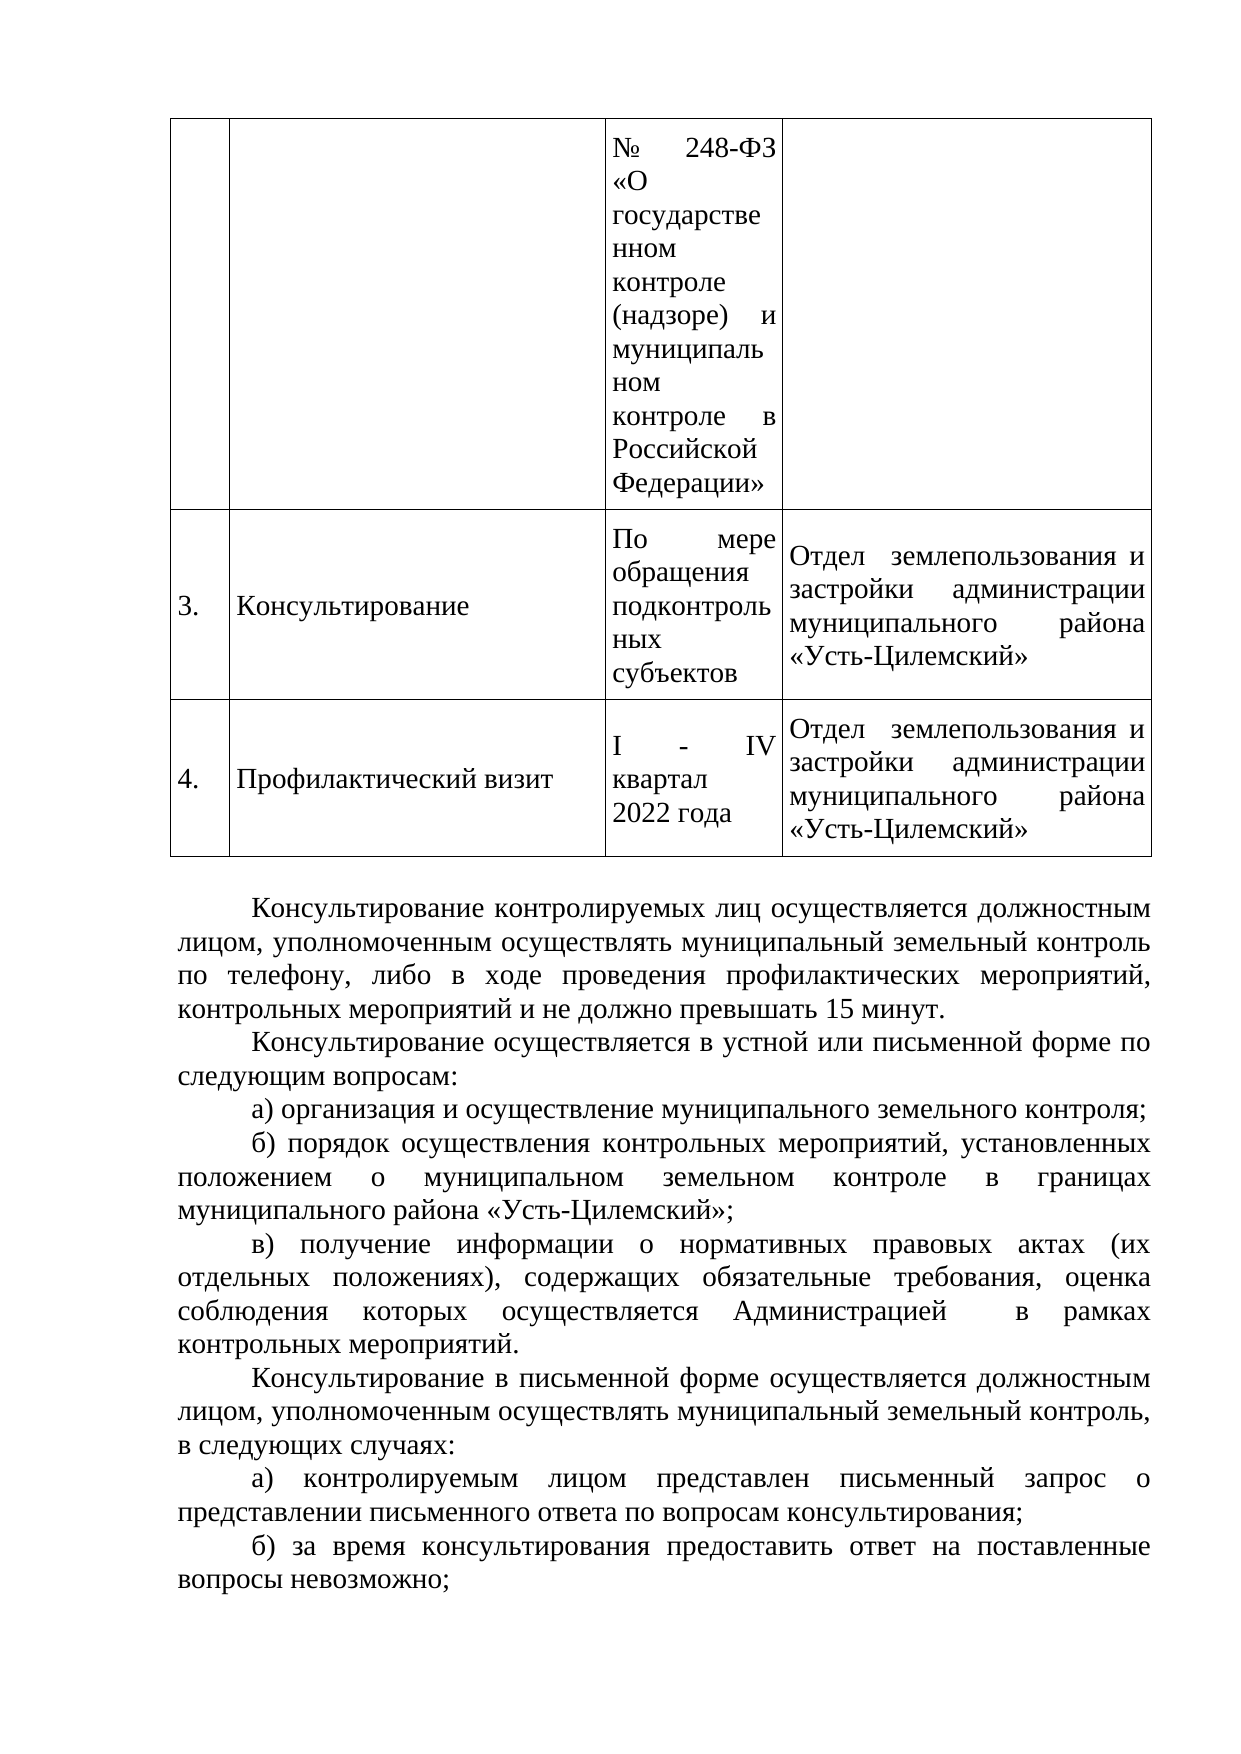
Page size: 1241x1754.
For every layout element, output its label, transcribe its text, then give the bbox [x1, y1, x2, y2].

text б) за время консультирования предоставить ответ на поставленные вопросы невозможно; [177, 1528, 1152, 1595]
table_cell Отдел землепользования и застройки администрации муниципального района «Усть-Цилемский» [783, 510, 1151, 699]
table_cell 3. [171, 510, 229, 699]
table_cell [783, 119, 1151, 509]
table_cell I - IV квартал 2022 года [606, 700, 782, 856]
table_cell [230, 119, 605, 509]
table_cell Профилактический визит [230, 700, 605, 856]
table_cell По мере обращения подконтрольных субъектов [606, 510, 782, 699]
text а) организация и осуществление муниципального земельного контроля; [177, 1092, 1152, 1125]
table_cell Консультирование [230, 510, 605, 699]
table_cell 2. [171, 119, 229, 509]
text Консультирование контролируемых лиц осуществляется должностным лицом, уполномоченным осуществлять муниципальный земельный контроль по телефону, либо в ходе проведения профилактических мероприятий, контрольных мероприятий и не должно превышать 15 минут. [177, 890, 1152, 1024]
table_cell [606, 119, 782, 509]
text Консультирование в письменной форме осуществляется должностным лицом, уполномоченным осуществлять муниципальный земельный контроль, в следующих случаях: [177, 1360, 1152, 1461]
text Консультирование осуществляется в устной или письменной форме по следующим вопросам: [177, 1024, 1152, 1092]
table_cell 4. [171, 700, 229, 856]
text а) контролируемым лицом представлен письменный запрос о представлении письменного ответа по вопросам консультирования; [177, 1461, 1152, 1528]
text б) порядок осуществления контрольных мероприятий, установленных положением о муниципальном земельном контроле в границах муниципального района «Усть-Цилемский»; [177, 1125, 1152, 1226]
table_cell Отдел землепользования и застройки администрации муниципального района «Усть-Цилемский» [783, 700, 1151, 856]
text в) получение информации о нормативных правовых актах (их отдельных положениях), содержащих обязательные требования, оценка соблюдения которых осуществляется Администрацией в рамках контрольных мероприятий. [177, 1226, 1152, 1360]
